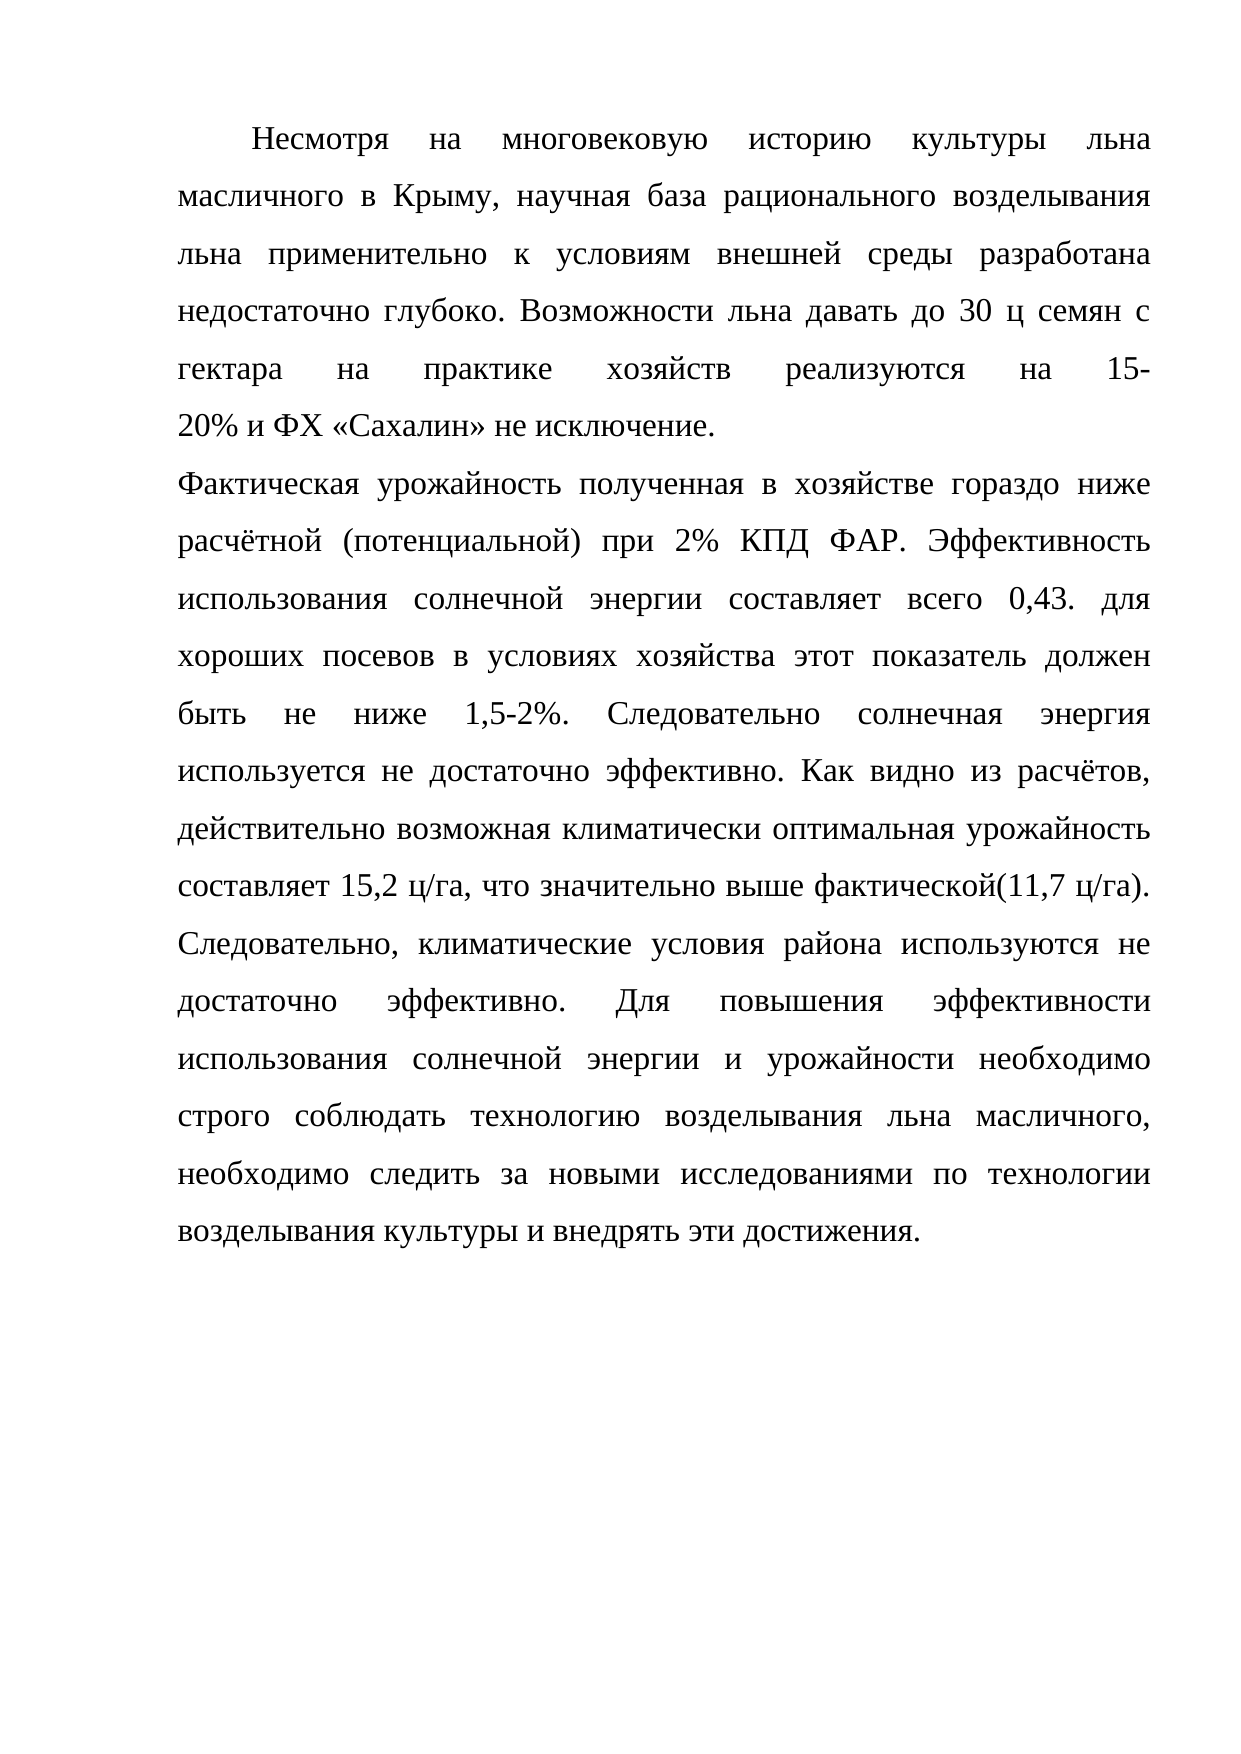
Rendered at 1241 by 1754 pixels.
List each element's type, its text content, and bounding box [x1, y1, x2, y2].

text Несмотря на многовековую историю культуры льна масличного в Крыму, научная база рационального возделывания льна применительно к условиям внешней среды разработана недостаточно глубоко. Возможности льна давать до 30 ц семян с гектара на практике хозяйств реализуются на 15-20% и ФХ «Сахалин» не исключение. Фактическая урожайность полученная в хозяйстве гораздо ниже расчётной (потенциальной) при 2% КПД ФАР. Эффективность использования солнечной энергии составляет всего 0,43. для хороших посевов в условиях хозяйства этот показатель должен быть не ниже 1,5-2%. Следовательно солнечная энергия используется не достаточно эффективно. Как видно из расчётов, действительно возможная климатически оптимальная урожайность составляет 15,2 ц/га, что значительно выше фактической(11,7 ц/га). Следовательно, климатические условия района используются не достаточно эффективно. Для повышения эффективности использования солнечной энергии и урожайности необходимо строго соблюдать технологию возделывания льна масличного, необходимо следить за новыми исследованиями по технологии возделывания культуры и внедрять эти достижения. [177, 118, 1152, 1249]
